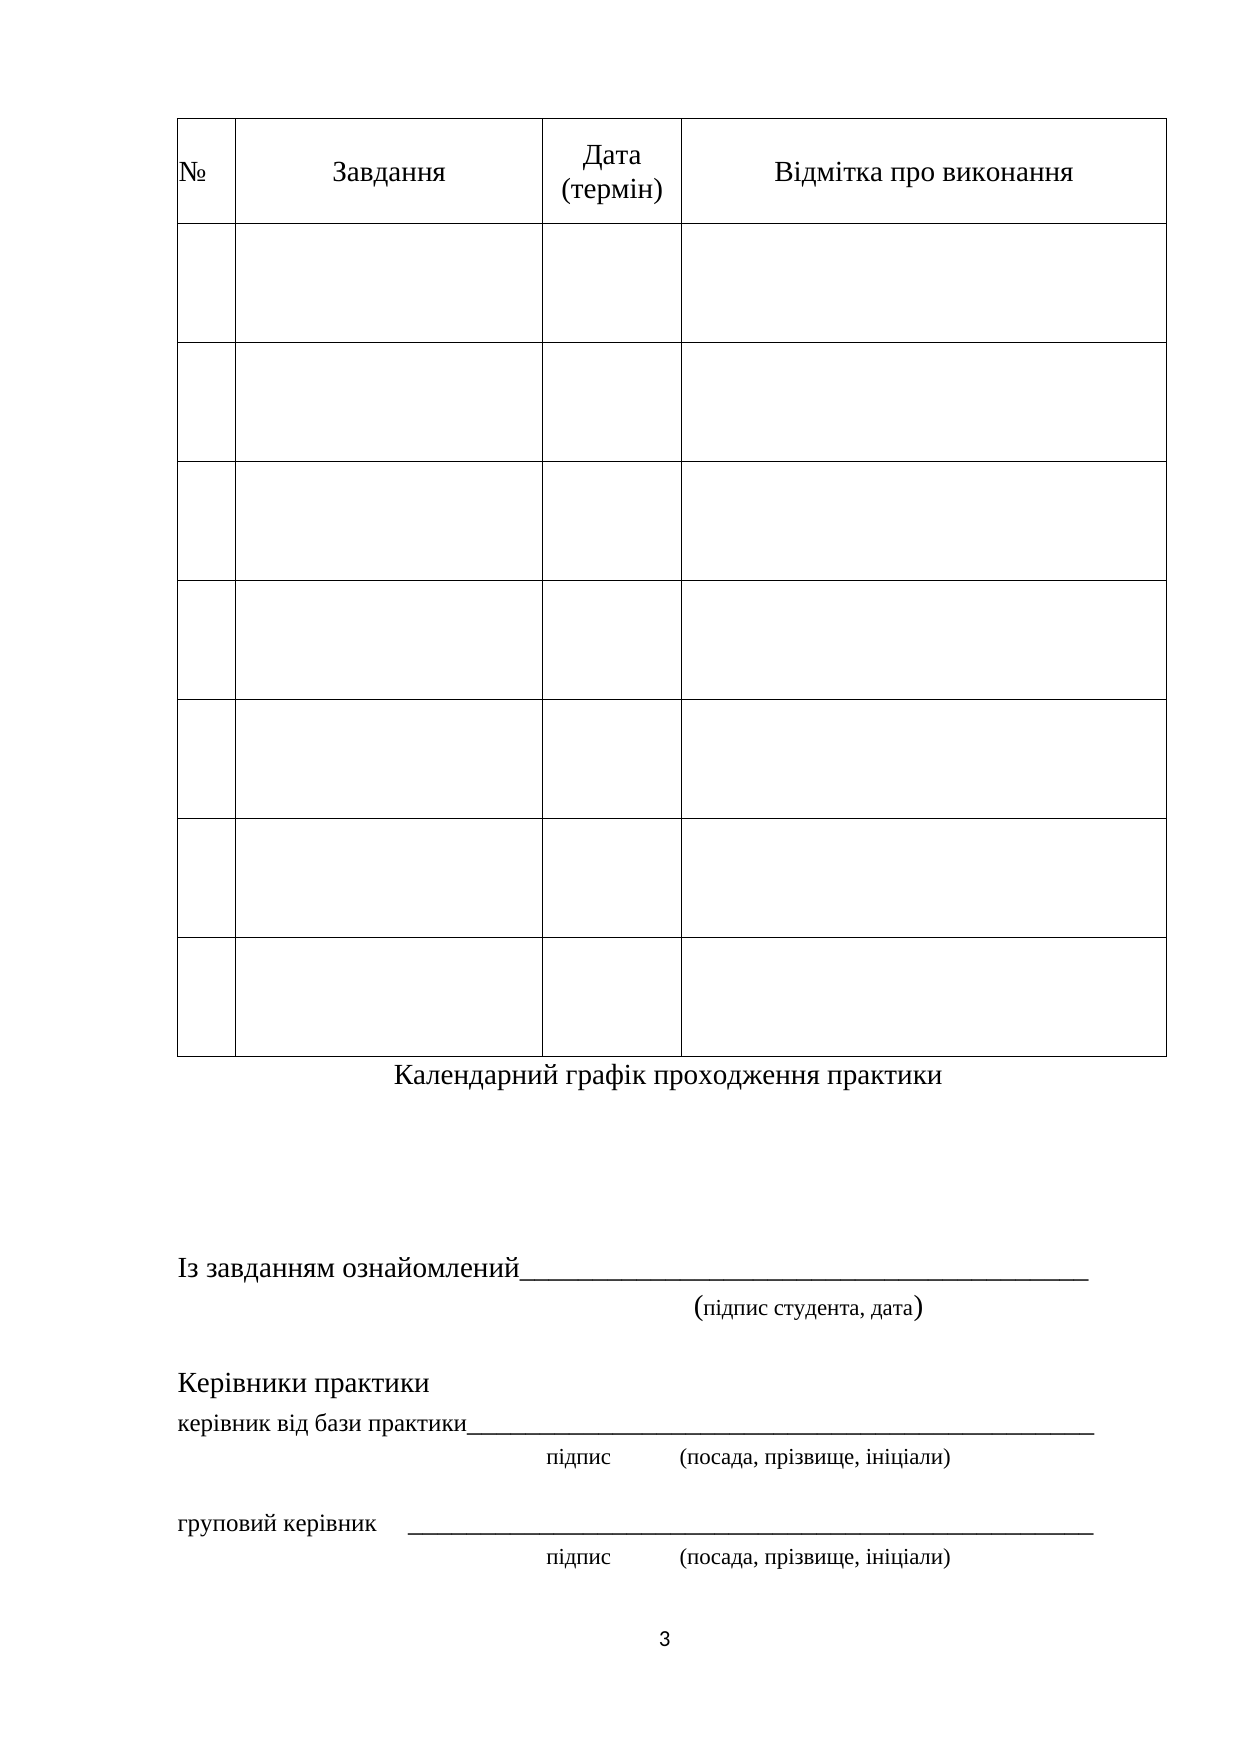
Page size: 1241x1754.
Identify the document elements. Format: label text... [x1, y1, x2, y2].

table_cell [682, 819, 1166, 937]
table_cell [682, 343, 1166, 461]
table_cell [236, 819, 542, 937]
table_cell [178, 581, 235, 699]
table_header Завдання [236, 119, 542, 223]
table_cell [543, 819, 681, 937]
table_cell [236, 224, 542, 342]
table_cell [178, 819, 235, 937]
table_cell [236, 343, 542, 461]
table_cell [178, 938, 235, 1056]
text керівник від бази практики___________________________________________ [177, 1404, 1152, 1438]
table_cell [682, 224, 1166, 342]
table_cell [682, 581, 1166, 699]
table_cell [543, 938, 681, 1056]
table_cell [178, 343, 235, 461]
text підпис (посада, прізвище, ініціали) [177, 1443, 1152, 1469]
table_cell [543, 700, 681, 818]
table_cell [178, 224, 235, 342]
text Керівники практики [177, 1366, 1152, 1399]
table_cell [236, 462, 542, 580]
table_cell [682, 462, 1166, 580]
text груповий керівник _______________________________________________ [177, 1504, 1152, 1538]
text підпис (посада, прізвище, ініціали) [177, 1543, 1152, 1569]
text Календарний графік проходження практики [177, 1057, 1152, 1091]
table_cell [178, 462, 235, 580]
table_cell [682, 700, 1166, 818]
text (підпис студента, дата) [177, 1288, 1152, 1322]
table_cell [236, 938, 542, 1056]
table_cell [236, 700, 542, 818]
table_cell [236, 581, 542, 699]
table_header № [178, 119, 235, 223]
table_cell [543, 224, 681, 342]
table_header Дата (термін) [543, 119, 681, 223]
table_header Відмітка про виконання [682, 119, 1166, 223]
table_cell [178, 700, 235, 818]
table_cell [543, 462, 681, 580]
table_cell [543, 343, 681, 461]
table_cell [682, 938, 1166, 1056]
text Із завданням ознайомлений_______________________________________ [177, 1250, 1152, 1283]
table_cell [543, 581, 681, 699]
